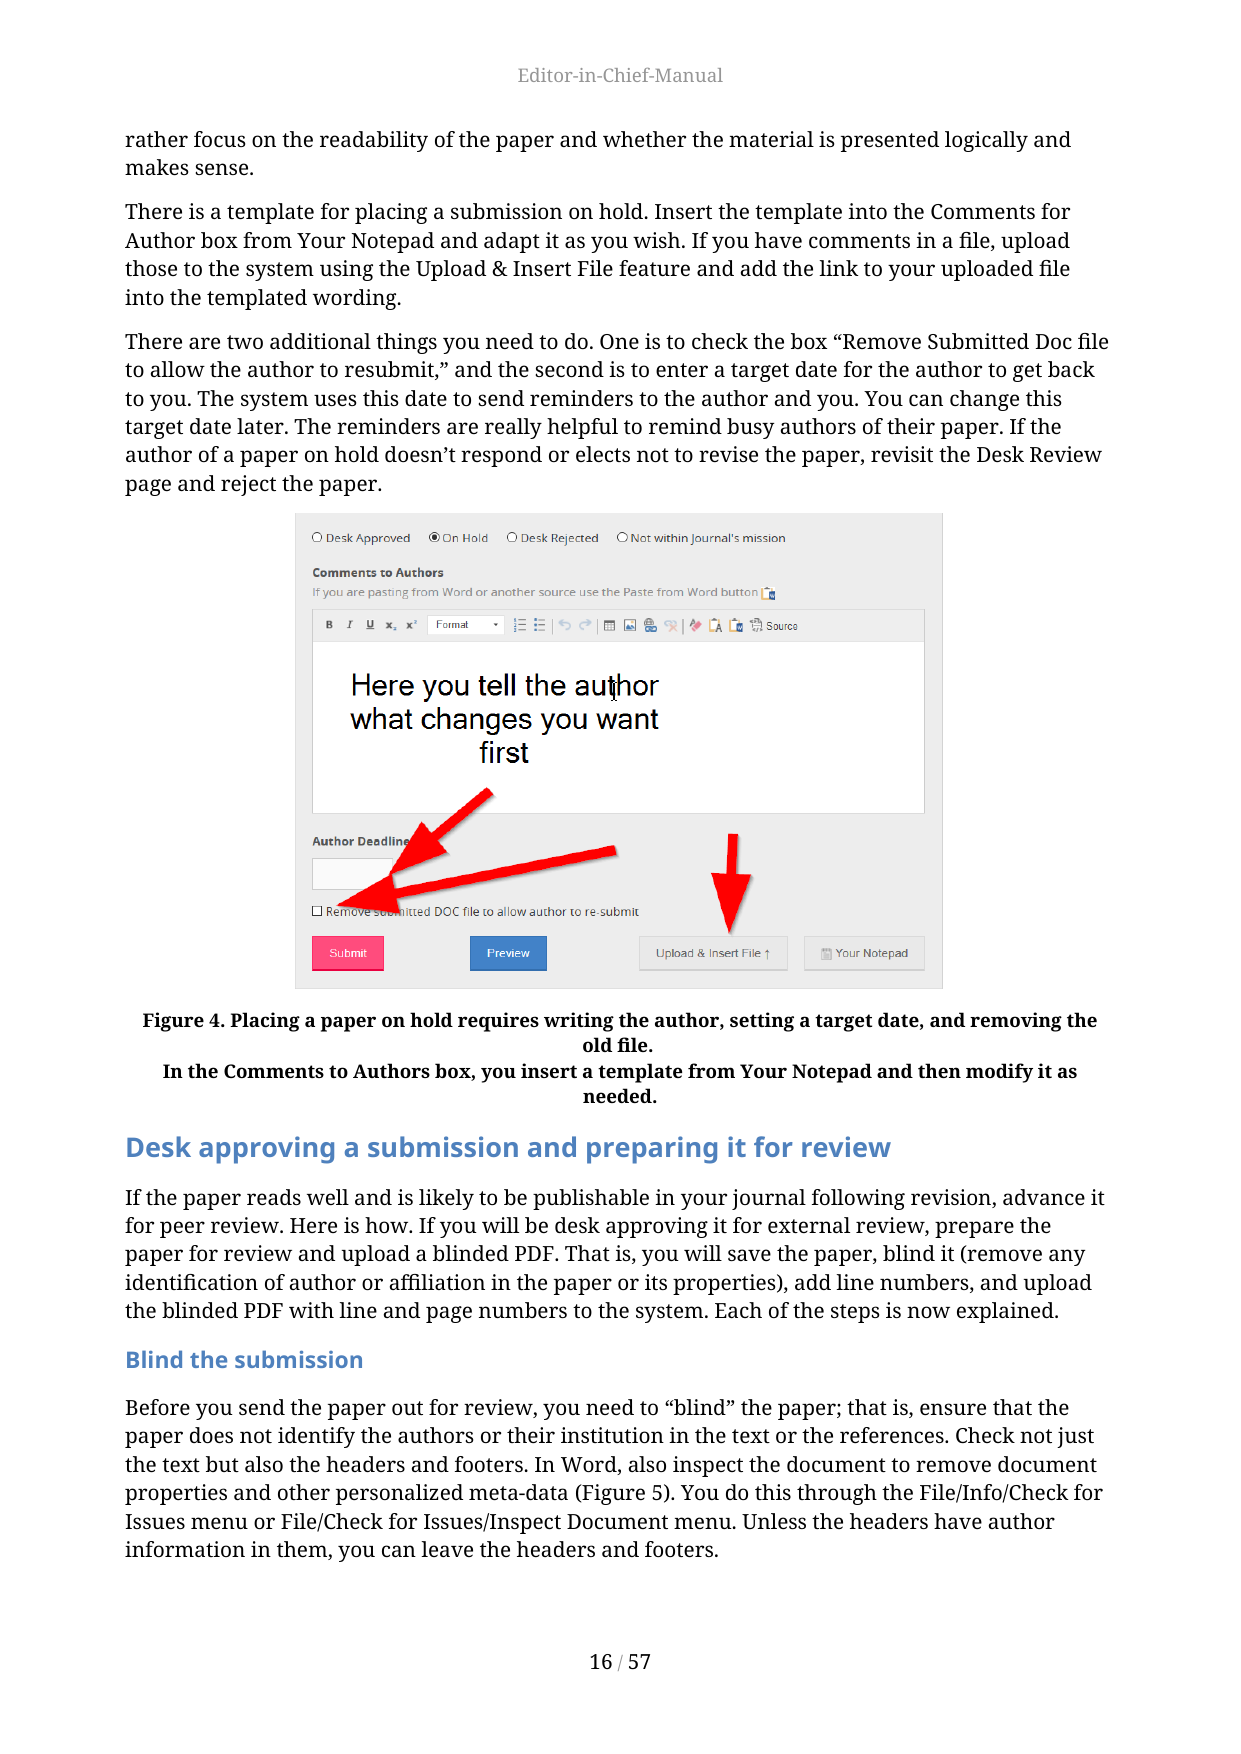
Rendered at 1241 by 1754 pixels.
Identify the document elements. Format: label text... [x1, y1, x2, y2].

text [125, 125, 1115, 182]
list If the paper reads well and is likely to be publishable in your journal following revision, advance it for peer review. Here is how. If you will be desk approving it for external review, prepare the paper for review and upload a blinded PDF. That is, you will save the paper, blind it (remove any identification of author or affiliation in the paper or its properties), add line numbers, and upload the blinded PDF with line and page numbers to the system. Each of the steps is now explained. [125, 1183, 1115, 1325]
text Desk approving a submission and preparing it for review [123, 1124, 1117, 1167]
text Before you send the paper out for review, you need to “blind” the paper; that is, ensure that the paper does not identify the authors or their institution in the text or the references. Check not just the text but also the headers and footers. In Word, also inspect the document to remove document properties and other personalized meta-data (Figure 5). You do this through the File/Info/Check for Issues menu or File/Check for Issues/Inspect Document menu. Unless the headers have author information in them, you can leave the headers and footers. [125, 1393, 1115, 1564]
text There is a template for placing a submission on hold. Insert the template into the Comments for Author box from Your Notepad and adapt it as you wish. If you have comments in a file, upload those to the system using the Upload & Insert File feature and add the link to your uploaded file into the templated wording. [125, 197, 1115, 311]
text There are two additional things you need to do. One is to check the box “Remove Submitted Doc file to allow the author to resubmit,” and the second is to enter a target date for the author to get back to you. The system uses this date to send reminders to the author and you. You can change this target date later. The reminders are really helpful to remind busy authors of their paper. If the author of a paper on hold doesn’t respond or elects not to revise the paper, revisit the Desk Review page and reject the paper. [125, 327, 1115, 497]
text Blind the submission [123, 1341, 1117, 1377]
picture [292, 513, 948, 992]
